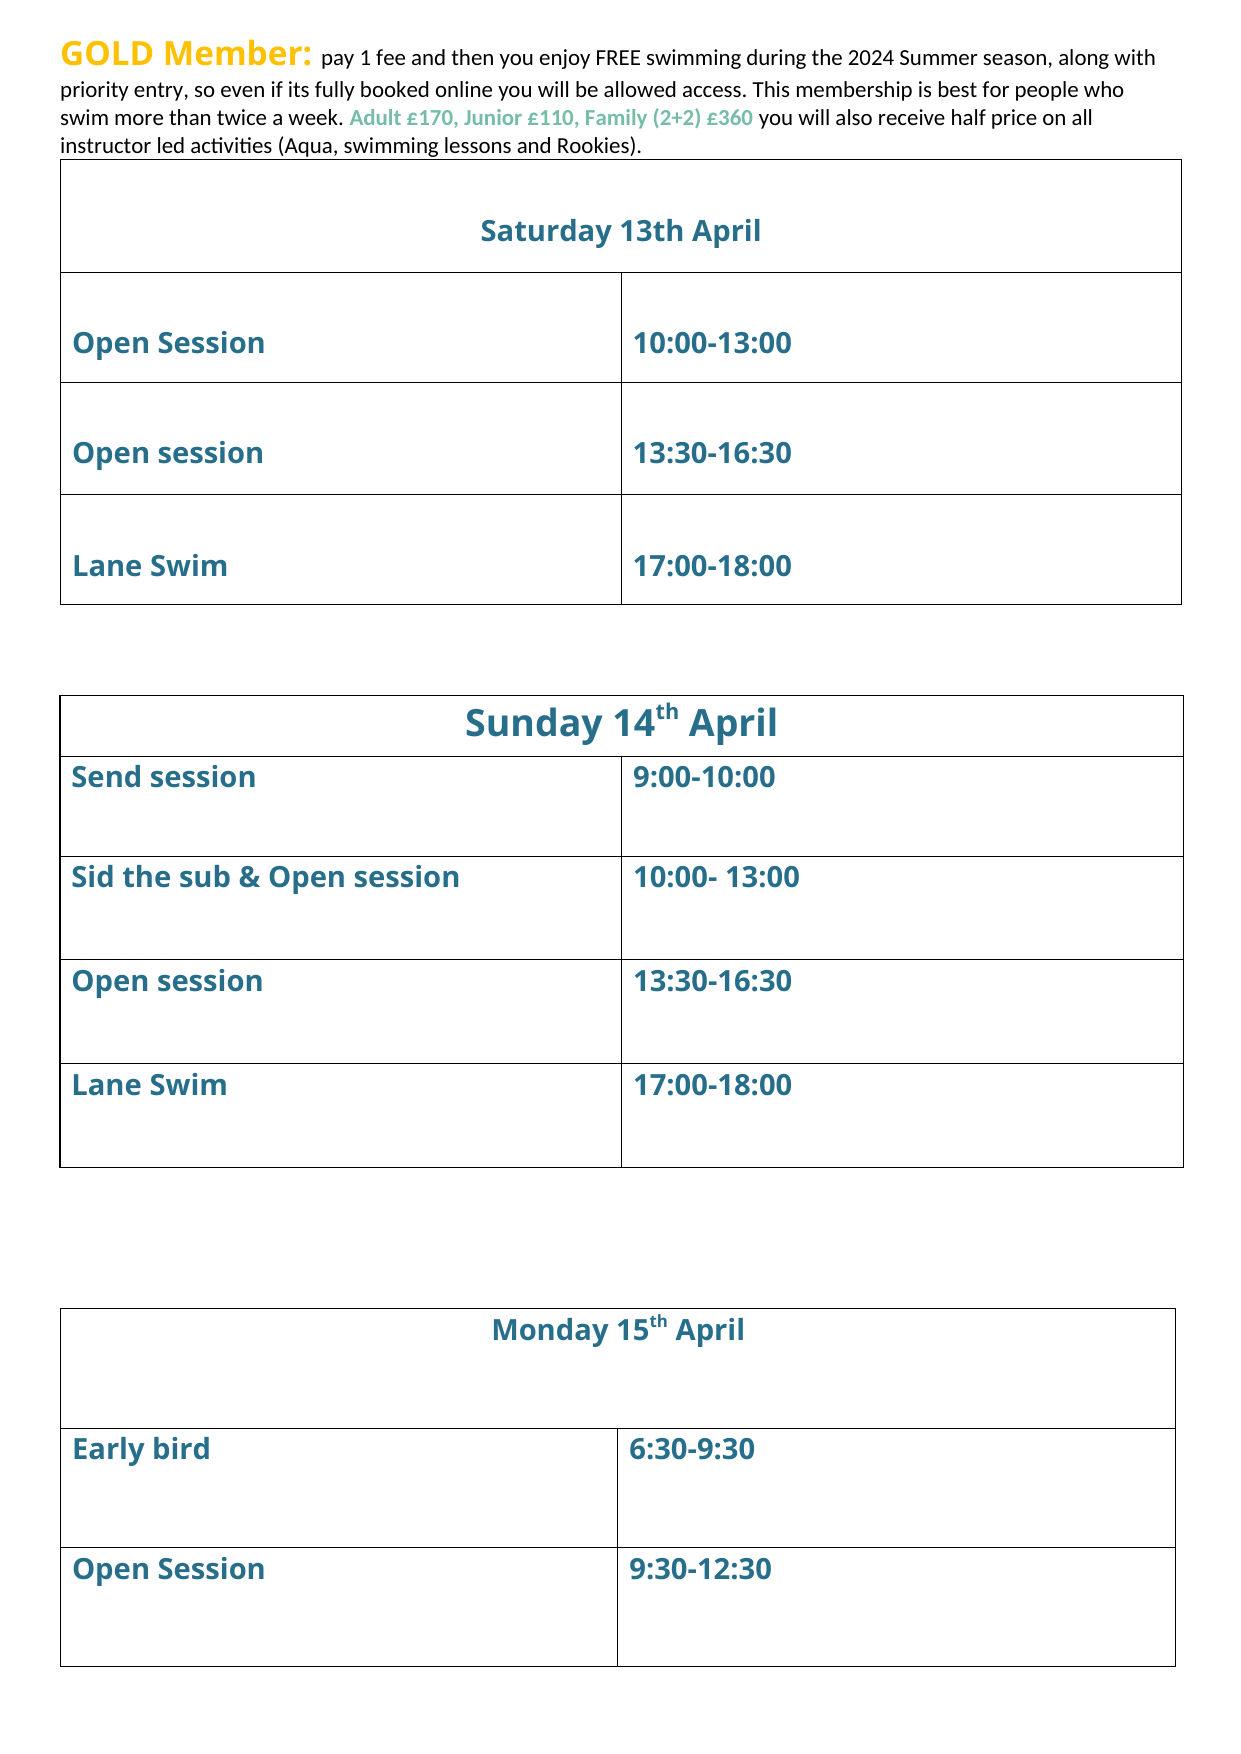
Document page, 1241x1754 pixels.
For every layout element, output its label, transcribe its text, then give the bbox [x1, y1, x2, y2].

table_cell Sid the sub & Open session [61, 857, 621, 959]
table_cell Open session [61, 383, 621, 494]
table_cell Send session [61, 757, 621, 856]
table_header Sunday 14th April [61, 696, 1183, 756]
table_cell 17:00-18:00 [622, 495, 1181, 604]
table_header Saturday 13th April [61, 160, 1181, 272]
table_cell Open Session [61, 273, 621, 382]
table_cell 13:30-16:30 [622, 383, 1181, 494]
table_cell 13:30-16:30 [622, 960, 1183, 1063]
text GOLD Member: pay 1 fee and then you enjoy FREE swimming during the 2024 Summer season, along with priority entry, so even if its fully booked online you will be allowed access. This membership is best for people who swim more than twice a week. Adult £170, Junior £110, Family (2+2) £360 you will also receive half price on all instructor led activities (Aqua, swimming lessons and Rookies). [60, 29, 1180, 159]
table_cell 6:30-9:30 [618, 1429, 1175, 1547]
table_cell 9:00-10:00 [622, 757, 1183, 856]
table_cell Open session [61, 960, 621, 1063]
table_cell 10:00-13:00 [622, 273, 1181, 382]
table_cell 10:00- 13:00 [622, 857, 1183, 959]
table_cell Open Session [61, 1548, 617, 1666]
table_header Monday 15th April [61, 1309, 1175, 1428]
table_cell Lane Swim [61, 495, 621, 604]
table_cell Early bird [61, 1429, 617, 1547]
table_cell Lane Swim [61, 1064, 621, 1167]
table_cell 17:00-18:00 [622, 1064, 1183, 1167]
table_cell 9:30-12:30 [618, 1548, 1175, 1666]
